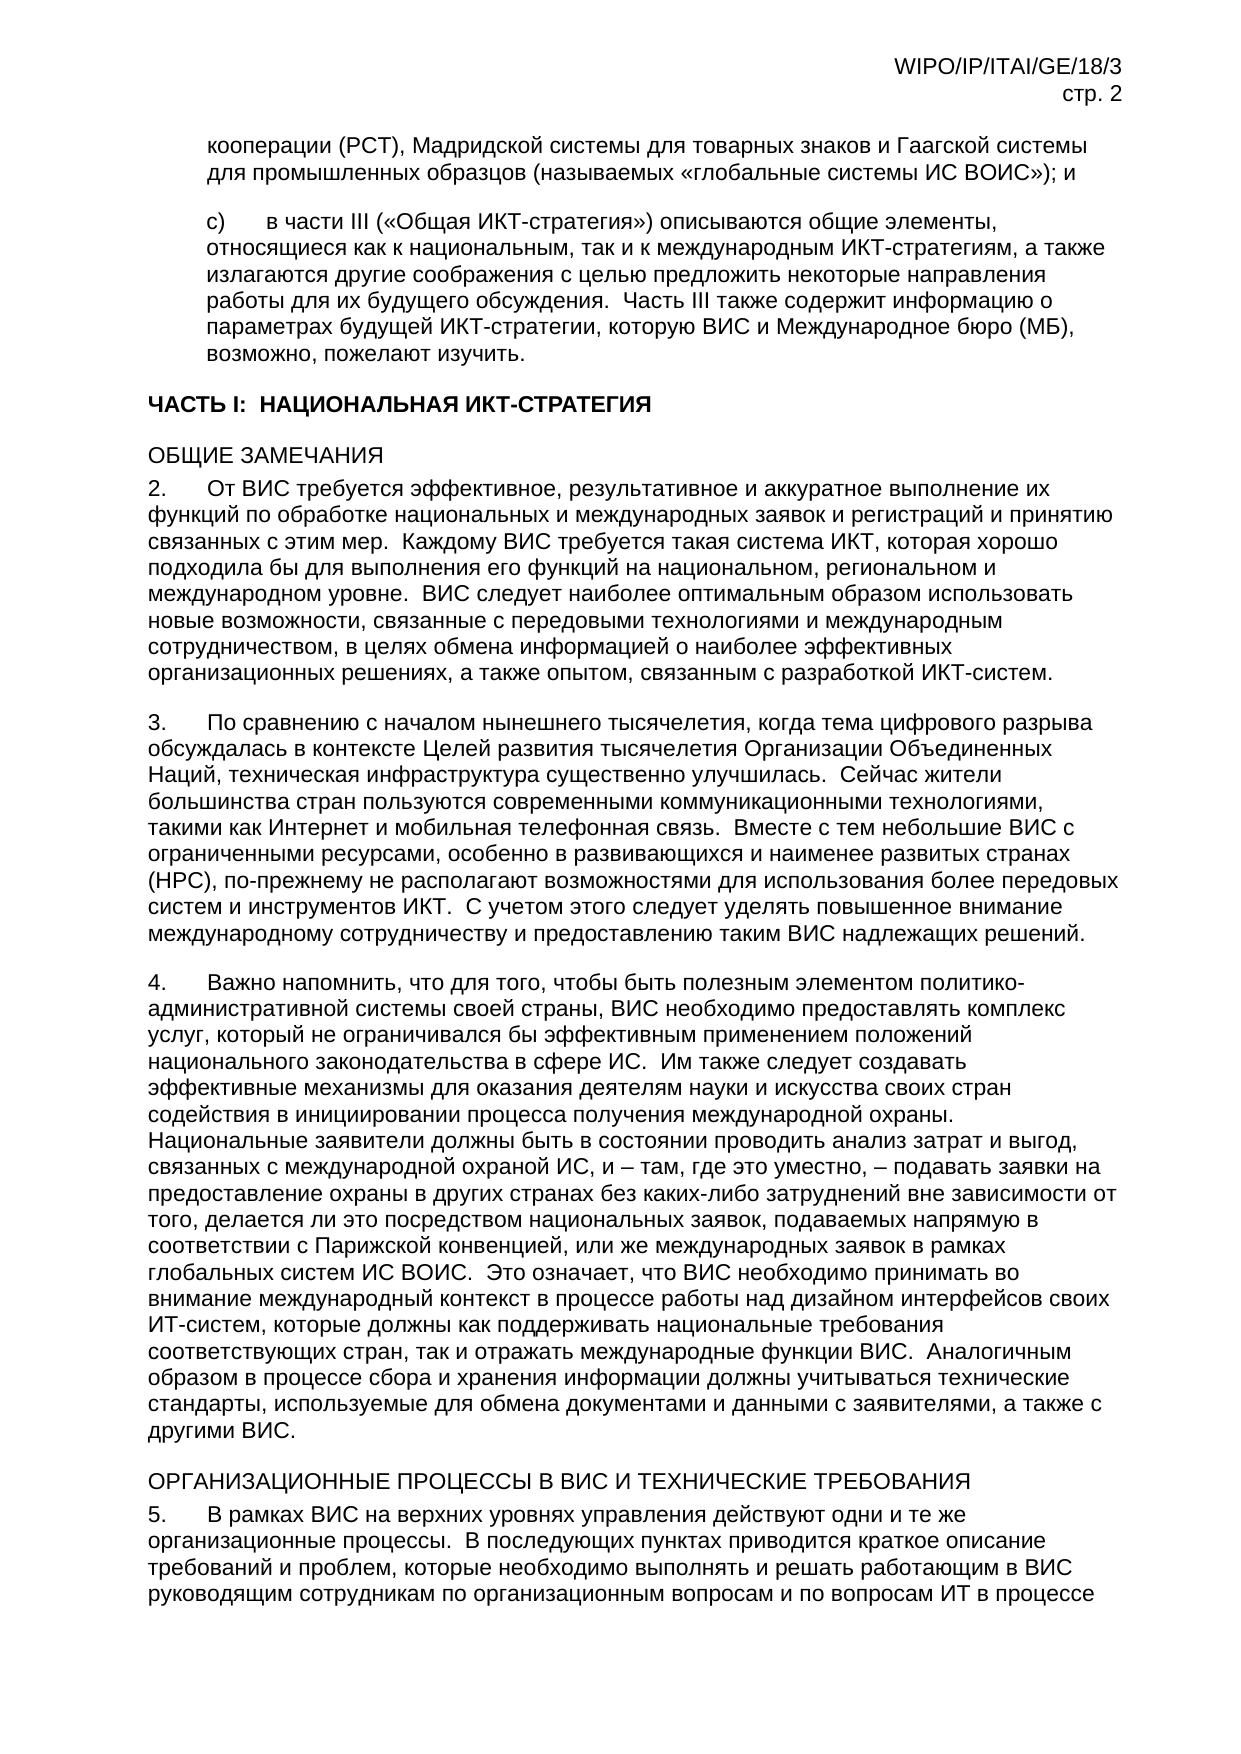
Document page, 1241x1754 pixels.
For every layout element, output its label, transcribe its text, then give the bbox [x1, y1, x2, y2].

text Важно напомнить, что для того, чтобы быть полезным элементом политико-административной системы своей страны, ВИС необходимо предоставлять комплекс услуг, который не ограничивался бы эффективным применением положений национального законодательства в сфере ИС. Им также следует создавать эффективные механизмы для оказания деятелям науки и искусства своих стран содействия в инициировании процесса получения международной охраны. Национальные заявители должны быть в состоянии проводить анализ затрат и выгод, связанных с международной охраной ИС, и – там, где это уместно, – подавать заявки на предоставление охраны в других странах без каких-либо затруднений вне зависимости от того, делается ли это посредством национальных заявок, подаваемых напрямую в соответствии с Парижской конвенцией, или же международных заявок в рамках глобальных систем ИС ВОИС. Это означает, что ВИС необходимо принимать во внимание международный контекст в процессе работы над дизайном интерфейсов своих ИТ-систем, которые должны как поддерживать национальные требования соответствующих стран, так и отражать международные функции ВИС. Аналогичным образом в процессе сбора и хранения информации должны учитываться технические стандарты, используемые для обмена документами и данными с заявителями, а также с другими ВИС. [148, 969, 1122, 1443]
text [148, 1501, 1122, 1606]
subtitle ОБЩИЕ ЗАМЕЧАНИЯ [148, 442, 1122, 469]
subtitle ОРГАНИЗАЦИОННЫЕ ПРОЦЕССЫ В ВИС и ТЕхНИЧЕСКИЕ ТРЕБОВАНИЯ [148, 1468, 1122, 1494]
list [207, 132, 1122, 185]
subtitle ЧАСТЬ I: НАЦИОНАЛЬНАЯ ИКТ-СТРАТЕГИЯ [148, 391, 1122, 417]
text По сравнению с началом нынешнего тысячелетия, когда тема цифрового разрыва обсуждалась в контексте Целей развития тысячелетия Организации Объединенных Наций, техническая инфраструктура существенно улучшилась. Сейчас жители большинства стран пользуются современными коммуникационными технологиями, такими как Интернет и мобильная телефонная связь. Вместе с тем небольшие ВИС с ограниченными ресурсами, особенно в развивающихся и наименее развитых странах (НРС), по-прежнему не располагают возможностями для использования более передовых систем и инструментов ИКТ. С учетом этого следует уделять повышенное внимание международному сотрудничеству и предоставлению таким ВИС надлежащих решений. [148, 709, 1122, 946]
list в части III («Общая ИКТ-стратегия») описываются общие элементы, относящиеся как к национальным, так и к международным ИКТ-стратегиям, а также излагаются другие соображения с целью предложить некоторые направления работы для их будущего обсуждения. Часть III также содержит информацию о параметрах будущей ИКТ-стратегии, которую ВИС и Международное бюро (МБ), возможно, пожелают изучить. [206, 208, 1122, 366]
text От ВИС требуется эффективное, результативное и аккуратное выполнение их функций по обработке национальных и международных заявок и регистраций и принятию связанных с этим мер. Каждому ВИС требуется такая система ИКТ, которая хорошо подходила бы для выполнения его функций на национальном, региональном и международном уровне. ВИС следует наиболее оптимальным образом использовать новые возможности, связанные с передовыми технологиями и международным сотрудничеством, в целях обмена информацией о наиболее эффективных организационных решениях, а также опытом, связанным с разработкой ИКТ-систем. [148, 475, 1122, 686]
